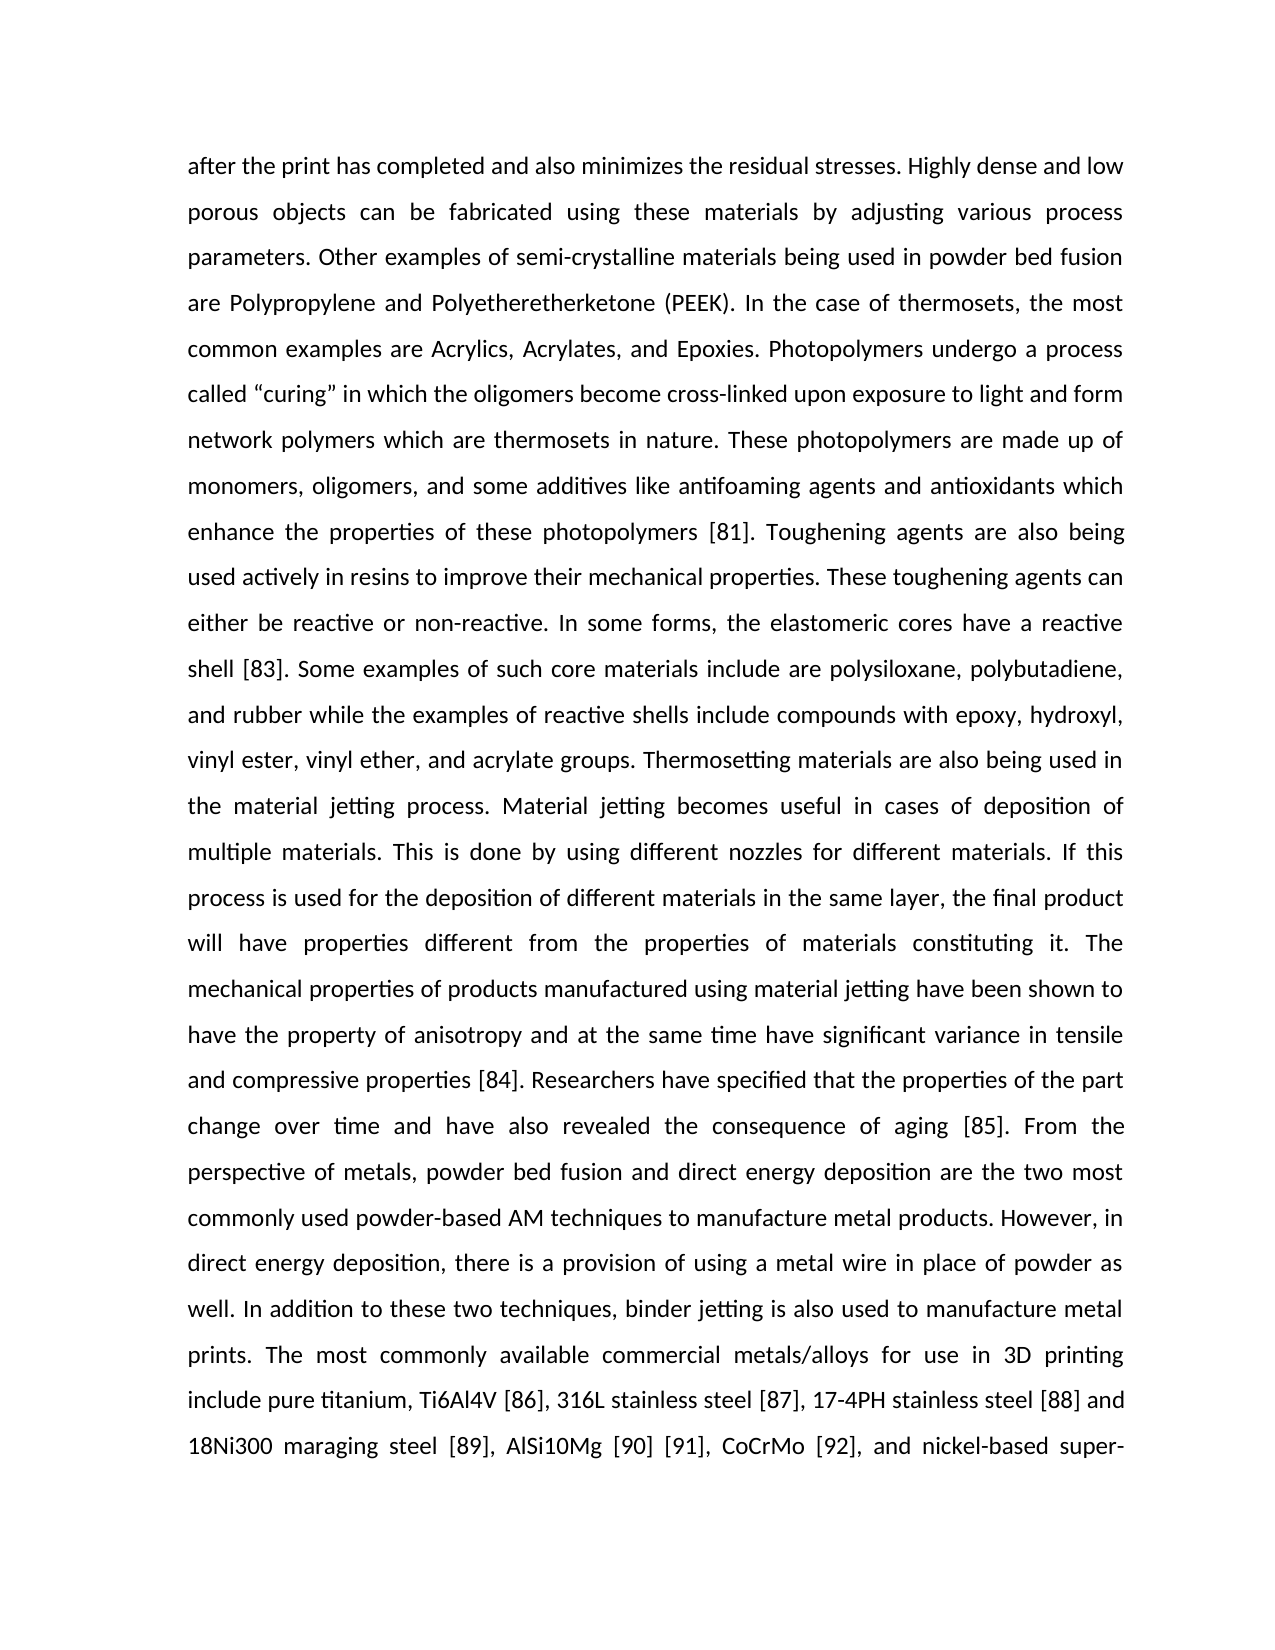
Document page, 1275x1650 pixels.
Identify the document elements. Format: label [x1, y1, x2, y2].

text [187, 150, 1125, 1461]
